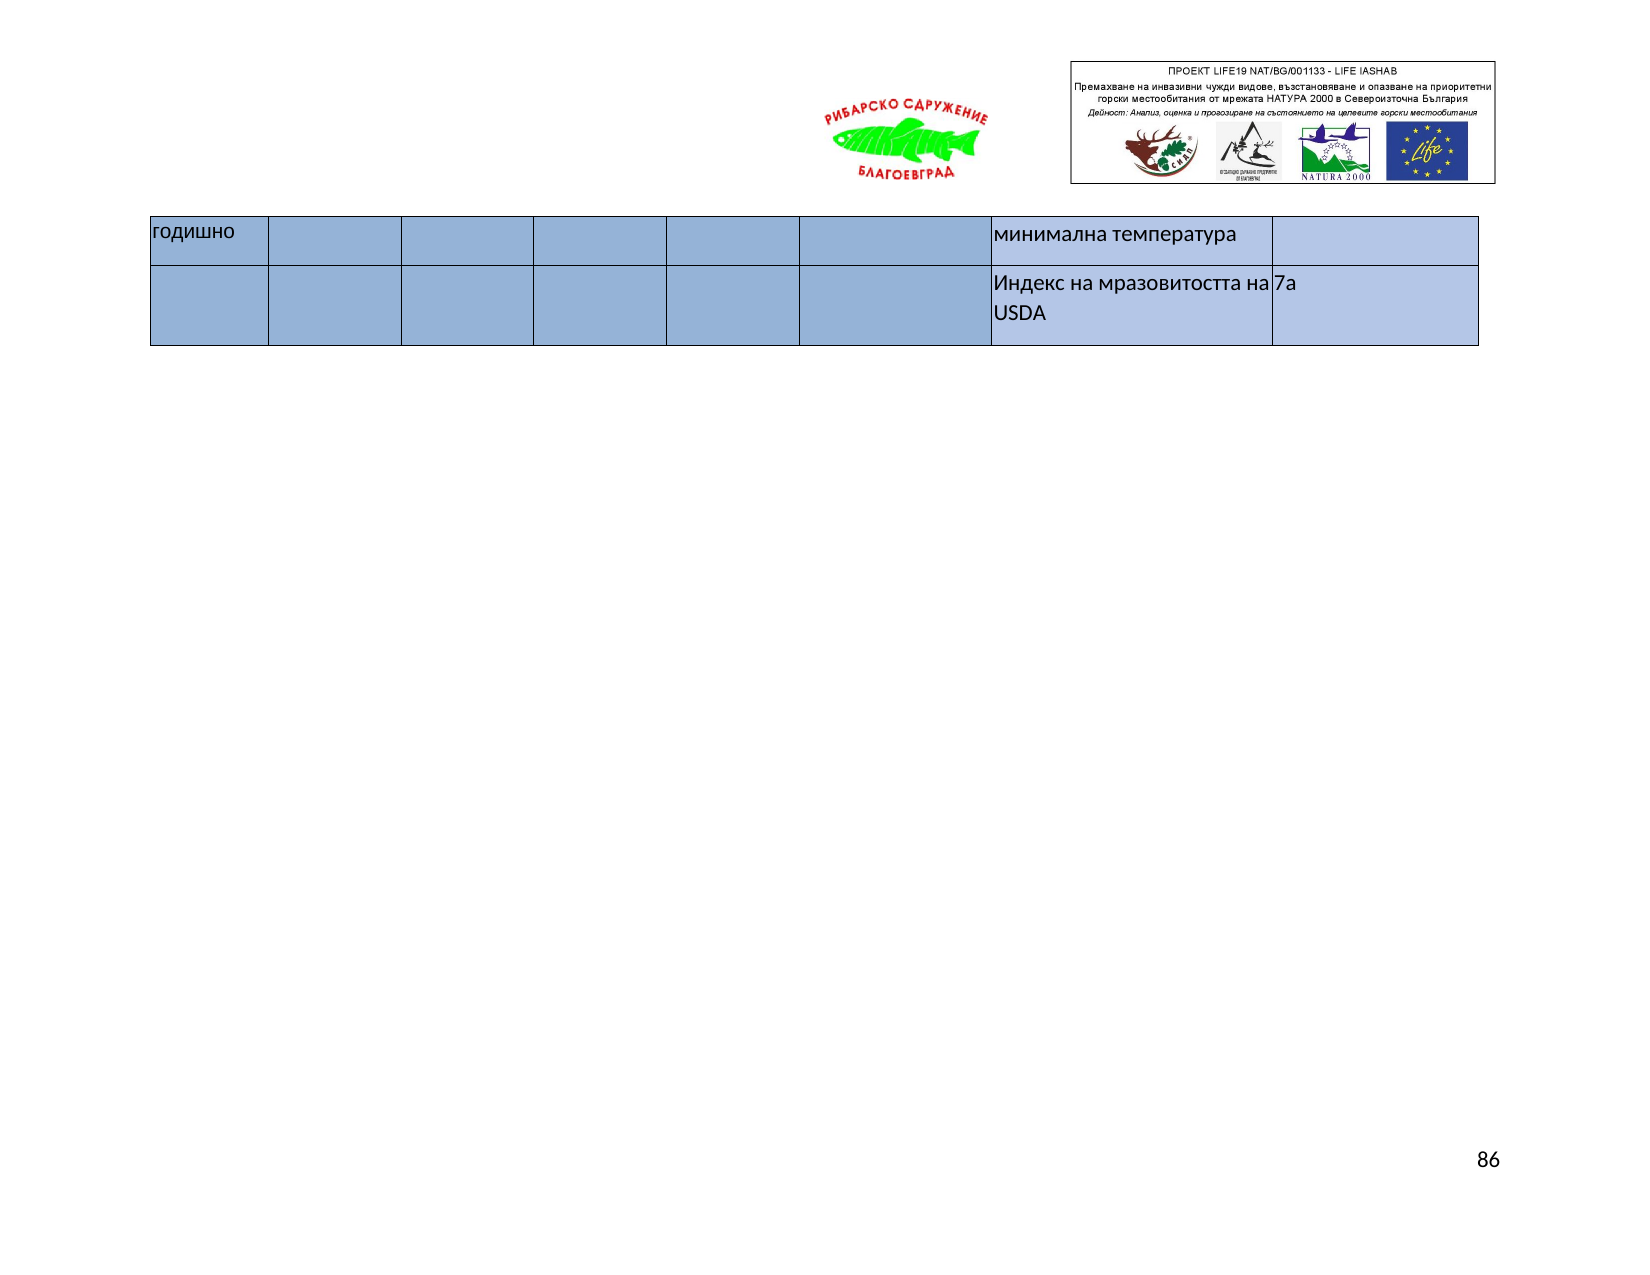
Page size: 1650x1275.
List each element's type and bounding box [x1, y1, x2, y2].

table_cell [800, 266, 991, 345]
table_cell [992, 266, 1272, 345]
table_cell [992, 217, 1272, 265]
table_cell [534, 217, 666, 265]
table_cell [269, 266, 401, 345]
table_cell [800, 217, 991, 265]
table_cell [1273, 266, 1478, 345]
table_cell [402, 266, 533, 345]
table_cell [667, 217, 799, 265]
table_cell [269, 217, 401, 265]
picture [812, 57, 1500, 188]
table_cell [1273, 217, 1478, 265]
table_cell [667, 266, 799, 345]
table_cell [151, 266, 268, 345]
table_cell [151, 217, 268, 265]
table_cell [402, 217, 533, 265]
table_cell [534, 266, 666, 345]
